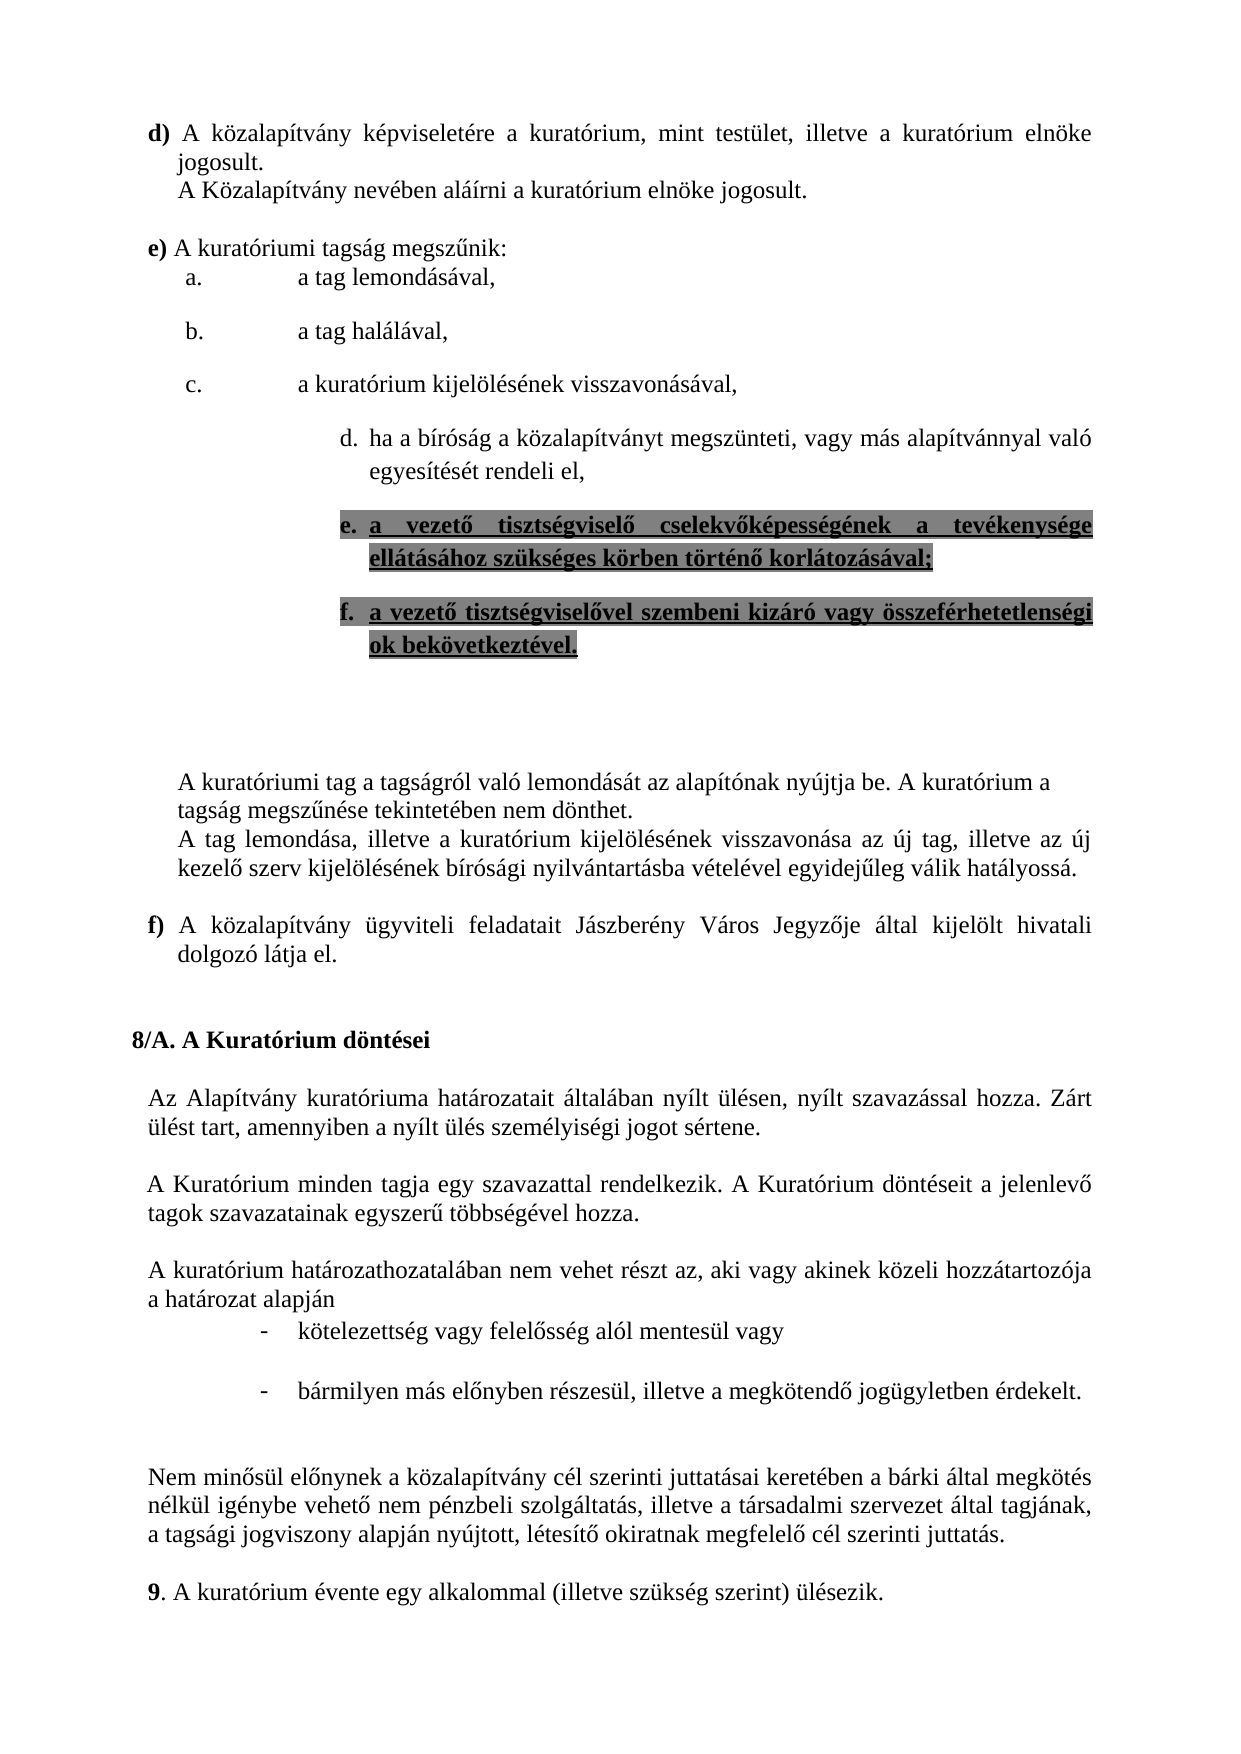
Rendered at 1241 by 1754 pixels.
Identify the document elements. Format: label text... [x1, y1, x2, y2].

text e) A kuratóriumi tagság megszűnik: [148, 233, 1093, 262]
text d) A közalapítvány képviseletére a kuratórium, mint testület, illetve a kuratórium elnöke jogosult. [148, 118, 1093, 176]
text A Kuratórium minden tagja egy szavazattal rendelkezik. A Kuratórium döntéseit a jelenlevő tagok szavazatainak egyszerű többségével hozza. [146, 1169, 1093, 1227]
text 9. A kuratórium évente egy alkalommal (illetve szükség szerint) ülésezik. [148, 1577, 1093, 1605]
text Nem minősül előnynek a közalapítvány cél szerinti juttatásai keretében a bárki által megkötés nélkül igénybe vehető nem pénzbeli szolgáltatás, illetve a társadalmi szervezet által tagjának, a tagsági jogviszony alapján nyújtott, létesítő okiratnak megfelelő cél szerinti juttatás. [148, 1462, 1093, 1548]
text A tag lemondása, illetve a kuratórium kijelölésének visszavonása az új tag, illetve az új kezelő szerv kijelölésének bírósági nyilvántartásba vételével egyidejűleg válik hatályossá. [177, 824, 1093, 882]
list a vezető tisztségviselő cselekvőképességének a tevékenysége ellátásához szükséges körben történő korlátozásával; [339, 510, 1093, 572]
list ha a bíróság a közalapítványt megszünteti, vagy más alapítvánnyal való egyesítését rendeli el, [339, 423, 1093, 485]
list a tag lemondásával, [148, 262, 1093, 291]
text 8/A. A Kuratórium döntései [132, 1025, 1093, 1054]
text A kuratóriumi tag a tagságról való lemondását az alapítónak nyújtja be. A kuratórium a tagság megszűnése tekintetében nem dönthet. [177, 767, 1093, 824]
list kötelezettség vagy felelősség alól mentesül vagy [260, 1313, 1093, 1347]
text A Közalapítvány nevében aláírni a kuratórium elnöke jogosult. [177, 176, 1093, 204]
text Az Alapítvány kuratóriuma határozatait általában nyílt ülésen, nyílt szavazással hozza. Zárt ülést tart, amennyiben a nyílt ülés személyiségi jogot sértene. [148, 1083, 1093, 1140]
list a vezető tisztségviselővel szembeni kizáró vagy összeférhetetlenségi ok bekövetkeztével. [339, 610, 1093, 659]
list a tag halálával, [148, 316, 1093, 344]
text f) A közalapítvány ügyviteli feladatait Jászberény Város Jegyzője által kijelölt hivatali dolgozó látja el. [148, 910, 1093, 968]
text A kuratórium határozathozatalában nem vehet részt az, aki vagy akinek közeli hozzátartozója a határozat alapján [148, 1255, 1093, 1313]
list a kuratórium kijelölésének visszavonásával, [148, 369, 1093, 398]
list bármilyen más előnyben részesül, illetve a megkötendő jogügyletben érdekelt. [260, 1373, 1093, 1407]
